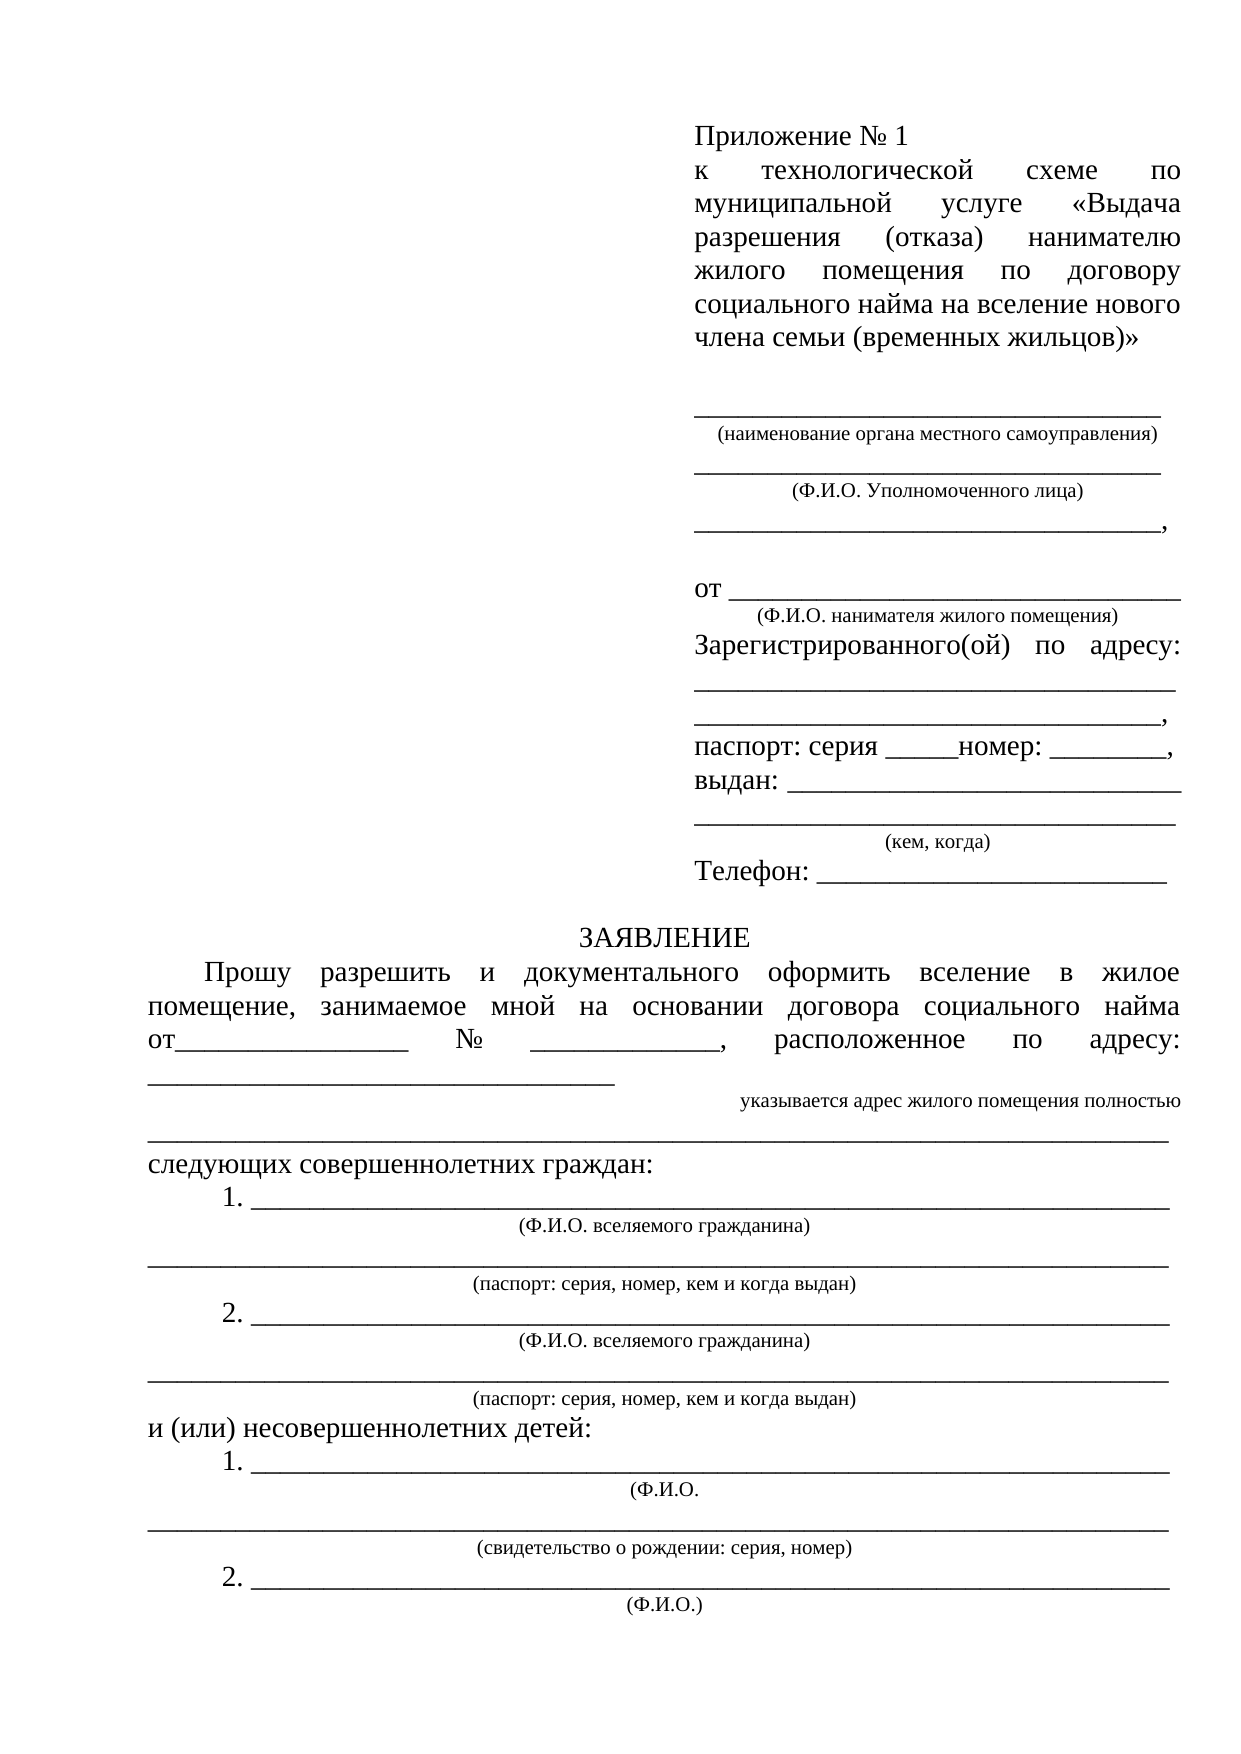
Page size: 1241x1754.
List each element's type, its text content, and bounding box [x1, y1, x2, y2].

text (паспорт: серия, номер, кем и когда выдан) [148, 1271, 1181, 1295]
text (Ф.И.О. вселяемого гражданина) [148, 1328, 1181, 1352]
text (Ф.И.О. Уполномоченного лица) [148, 478, 1181, 502]
text ________________________________ [148, 387, 1181, 420]
text 1. _______________________________________________________________ [148, 1443, 1181, 1477]
text от _______________________________ [148, 570, 1181, 603]
text (паспорт: серия, номер, кем и когда выдан) [148, 1386, 1181, 1410]
text (кем, когда) [148, 829, 1181, 853]
text (Ф.И.О. нанимателя жилого помещения) [148, 603, 1181, 627]
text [148, 1535, 1181, 1559]
text 1. _______________________________________________________________ [148, 1179, 1181, 1213]
text выдан: ___________________________ _________________________________ [694, 762, 1181, 829]
text ______________________________________________________________________ [148, 1237, 1181, 1271]
text (Ф.И.О. вселяемого гражданина) [148, 1213, 1181, 1237]
text ________________________________ [148, 444, 1181, 478]
text ЗАЯВЛЕНИЕ [148, 921, 1181, 954]
text Прошу разрешить и документального оформить вселение в жилое помещение, занимаемое мной на основании договора социального найма от________________ № _____________, расположенное по адресу: ________________________________ [148, 954, 1181, 1088]
text Зарегистрированного(ой) по адресу: _________________________________ [694, 627, 1181, 694]
text ______________________________________________________________________ [148, 1352, 1181, 1386]
text Приложение № 1 [694, 118, 1181, 152]
text к технологической схеме по муниципальной услуге «Выдача разрешения (отказа) нанимателю жилого помещения по договору социального найма на вселение нового члена семьи (временных жильцов)» [694, 152, 1181, 353]
text (наименование органа местного самоуправления) [148, 420, 1181, 444]
text 2. _______________________________________________________________ [148, 1559, 1181, 1592]
text (Ф.И.О. [148, 1477, 1181, 1501]
text 2. _______________________________________________________________ [148, 1295, 1181, 1328]
text следующих совершеннолетних граждан: [148, 1146, 1181, 1179]
text ________________________________, [148, 502, 1181, 536]
text (Ф.И.О.) [148, 1592, 1181, 1616]
text ________________________________, [148, 695, 1181, 728]
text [148, 1501, 1181, 1535]
text паспорт: серия _____номер: ________, [148, 728, 1181, 762]
text Телефон: ________________________ [148, 853, 1181, 887]
text ______________________________________________________________________ [148, 1112, 1181, 1146]
text указывается адрес жилого помещения полностью [148, 1088, 1181, 1112]
text и (или) несовершеннолетних детей: [148, 1410, 1181, 1443]
